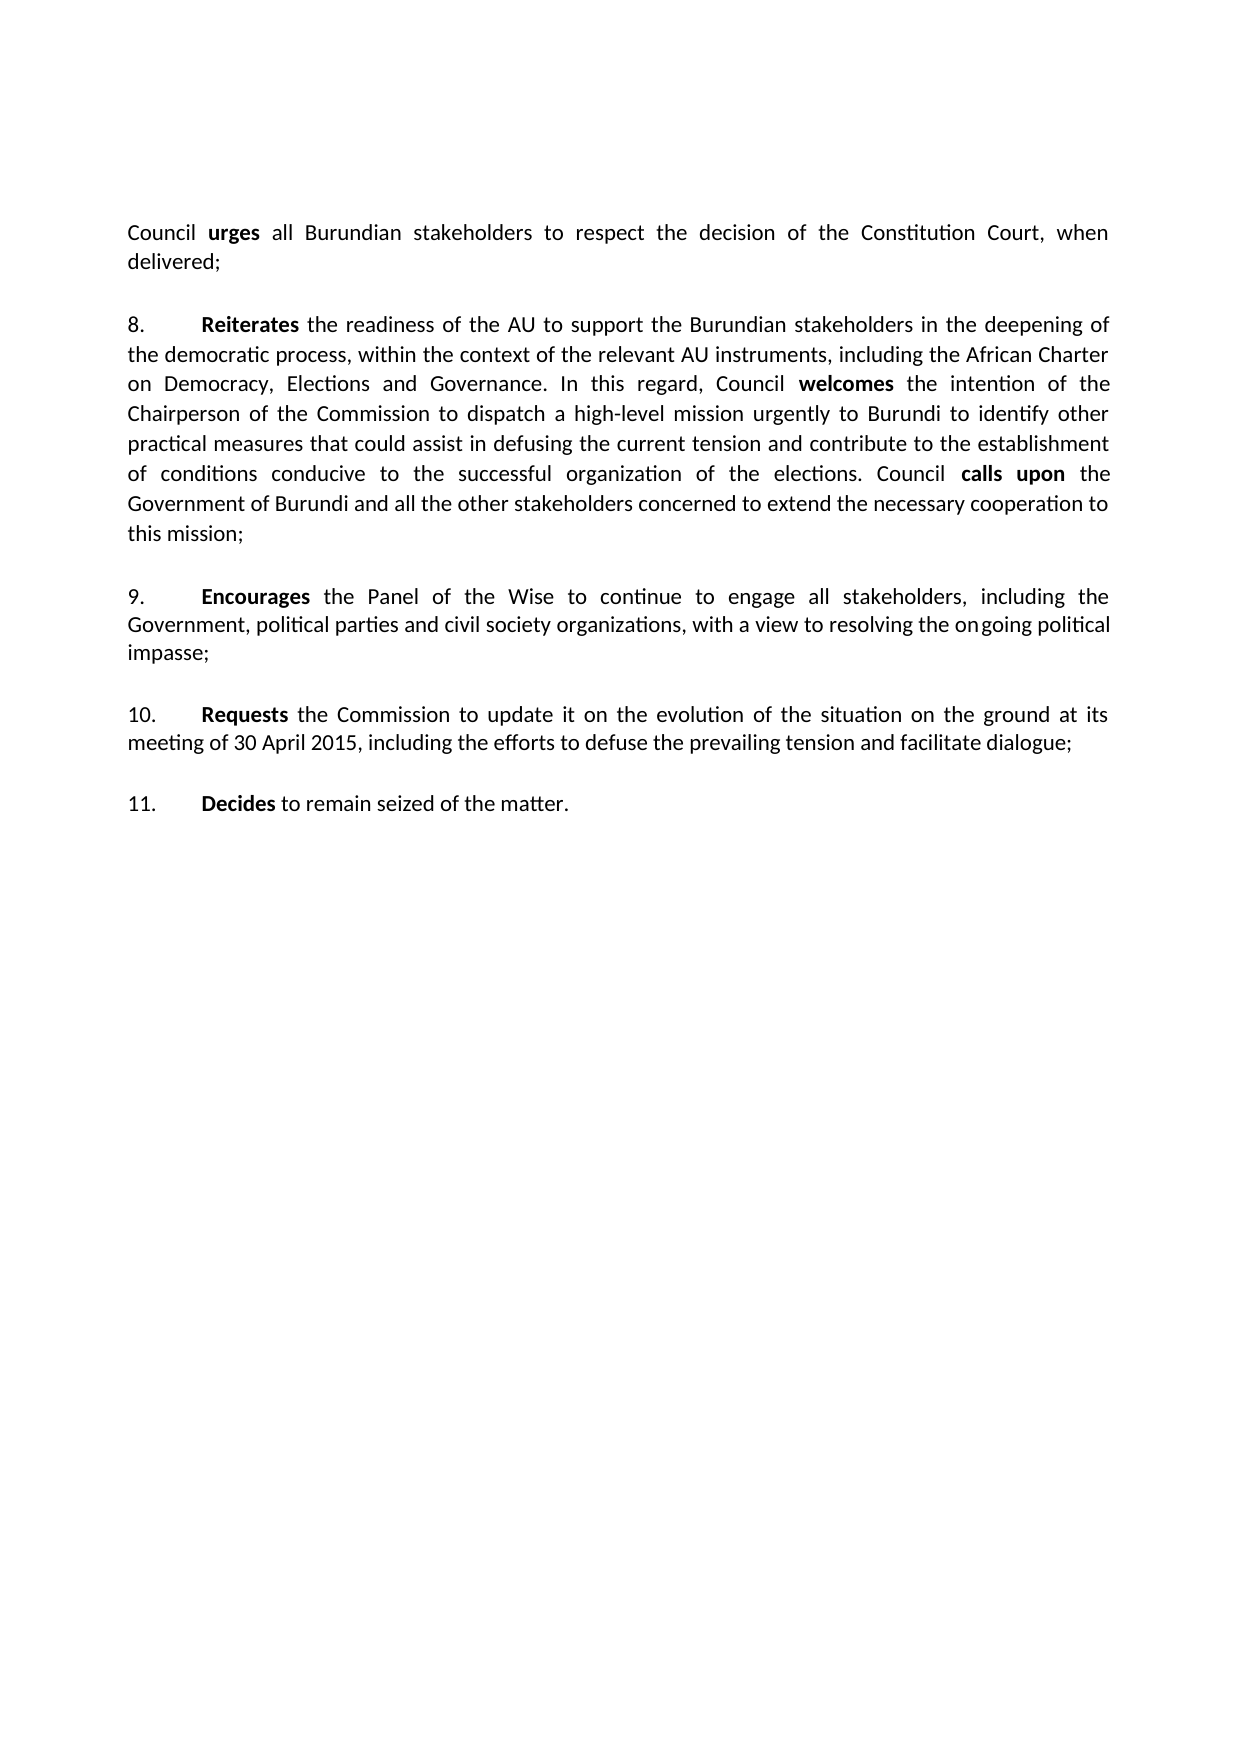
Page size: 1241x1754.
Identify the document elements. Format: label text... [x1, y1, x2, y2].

list Decides to remain seized of the matter. [127, 789, 1111, 817]
list Reiterates the readiness of the AU to support the Burundian stakeholders in the deepening of the democratic process, within the context of the relevant AU instruments, including the African Charter on Democracy, Elections and Governance. In this regard, Council welcomes the intention of the Chairperson of the Commission to dispatch a high-level mission urgently to Burundi to identify other practical measures that could assist in defusing the current tension and contribute to the establishment of conditions conducive to the successful organization of the elections. Council calls upon the Government of Burundi and all the other stakeholders concerned to extend the necessary cooperation to this mission; [127, 310, 1111, 547]
list Encourages the Panel of the Wise to continue to engage all stakeholders, including the Government, political parties and civil society organizations, with a view to resolving the ongoing political impasse; [127, 582, 1111, 666]
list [127, 218, 1111, 275]
list Requests the Commission to update it on the evolution of the situation on the ground at its meeting of 30 April 2015, including the efforts to defuse the prevailing tension and facilitate dialogue; [127, 700, 1111, 756]
